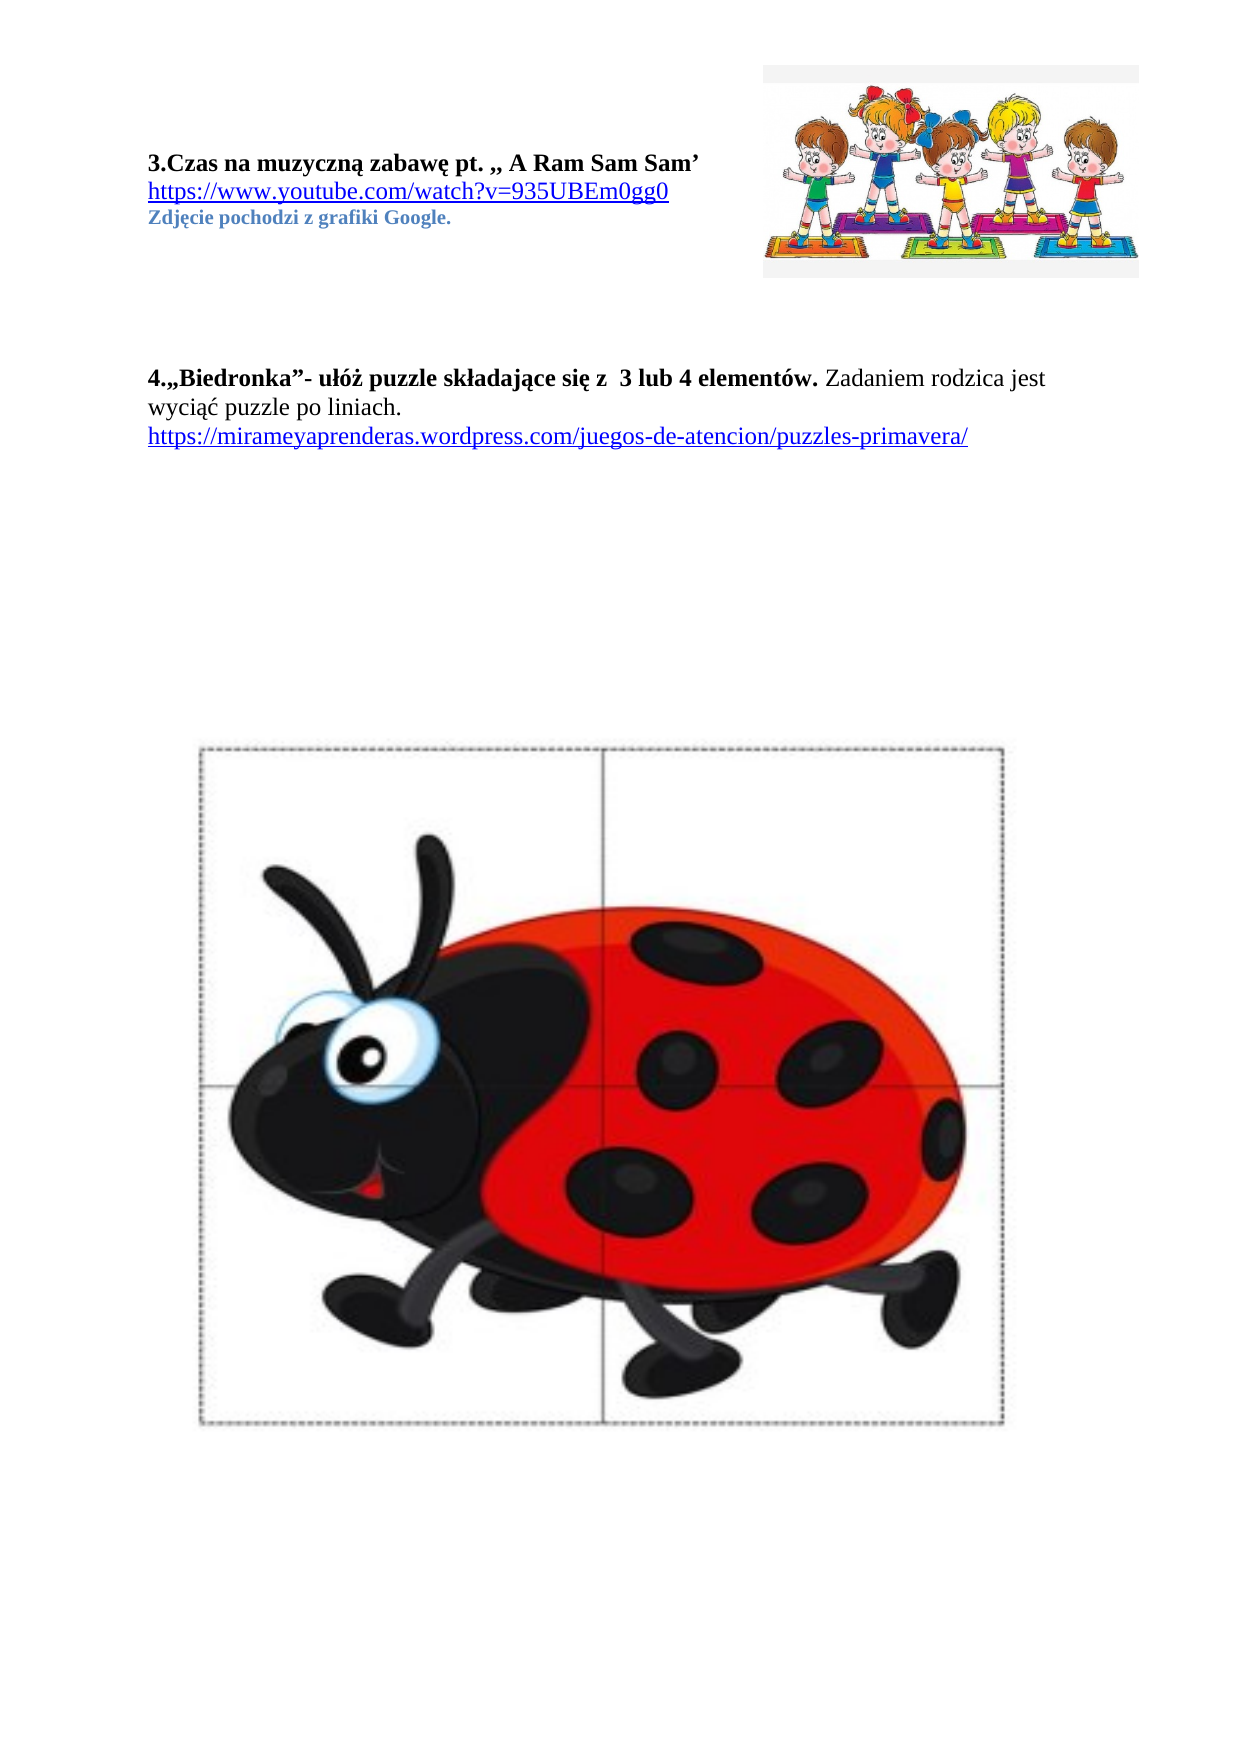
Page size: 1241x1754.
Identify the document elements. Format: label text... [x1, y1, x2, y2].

text 4.„Biedronka”- ułóż puzzle składające się z 3 lub 4 elementów. Zadaniem rodzica jest wyciąć puzzle po liniach. [402, 363, 1093, 421]
picture [763, 65, 1139, 278]
picture [147, 502, 1060, 1590]
text https://www.youtube.com/watch?v=935UBEm0gg0 [148, 176, 763, 205]
text Zdjęcie pochodzi z grafiki Google. [148, 205, 763, 229]
text 3.Czas na muzyczną zabawę pt. ,, A Ram Sam Sam’ [148, 148, 763, 176]
text https://mirameyaprenderas.wordpress.com/juegos-de-atencion/puzzles-primavera/ [148, 421, 1093, 449]
